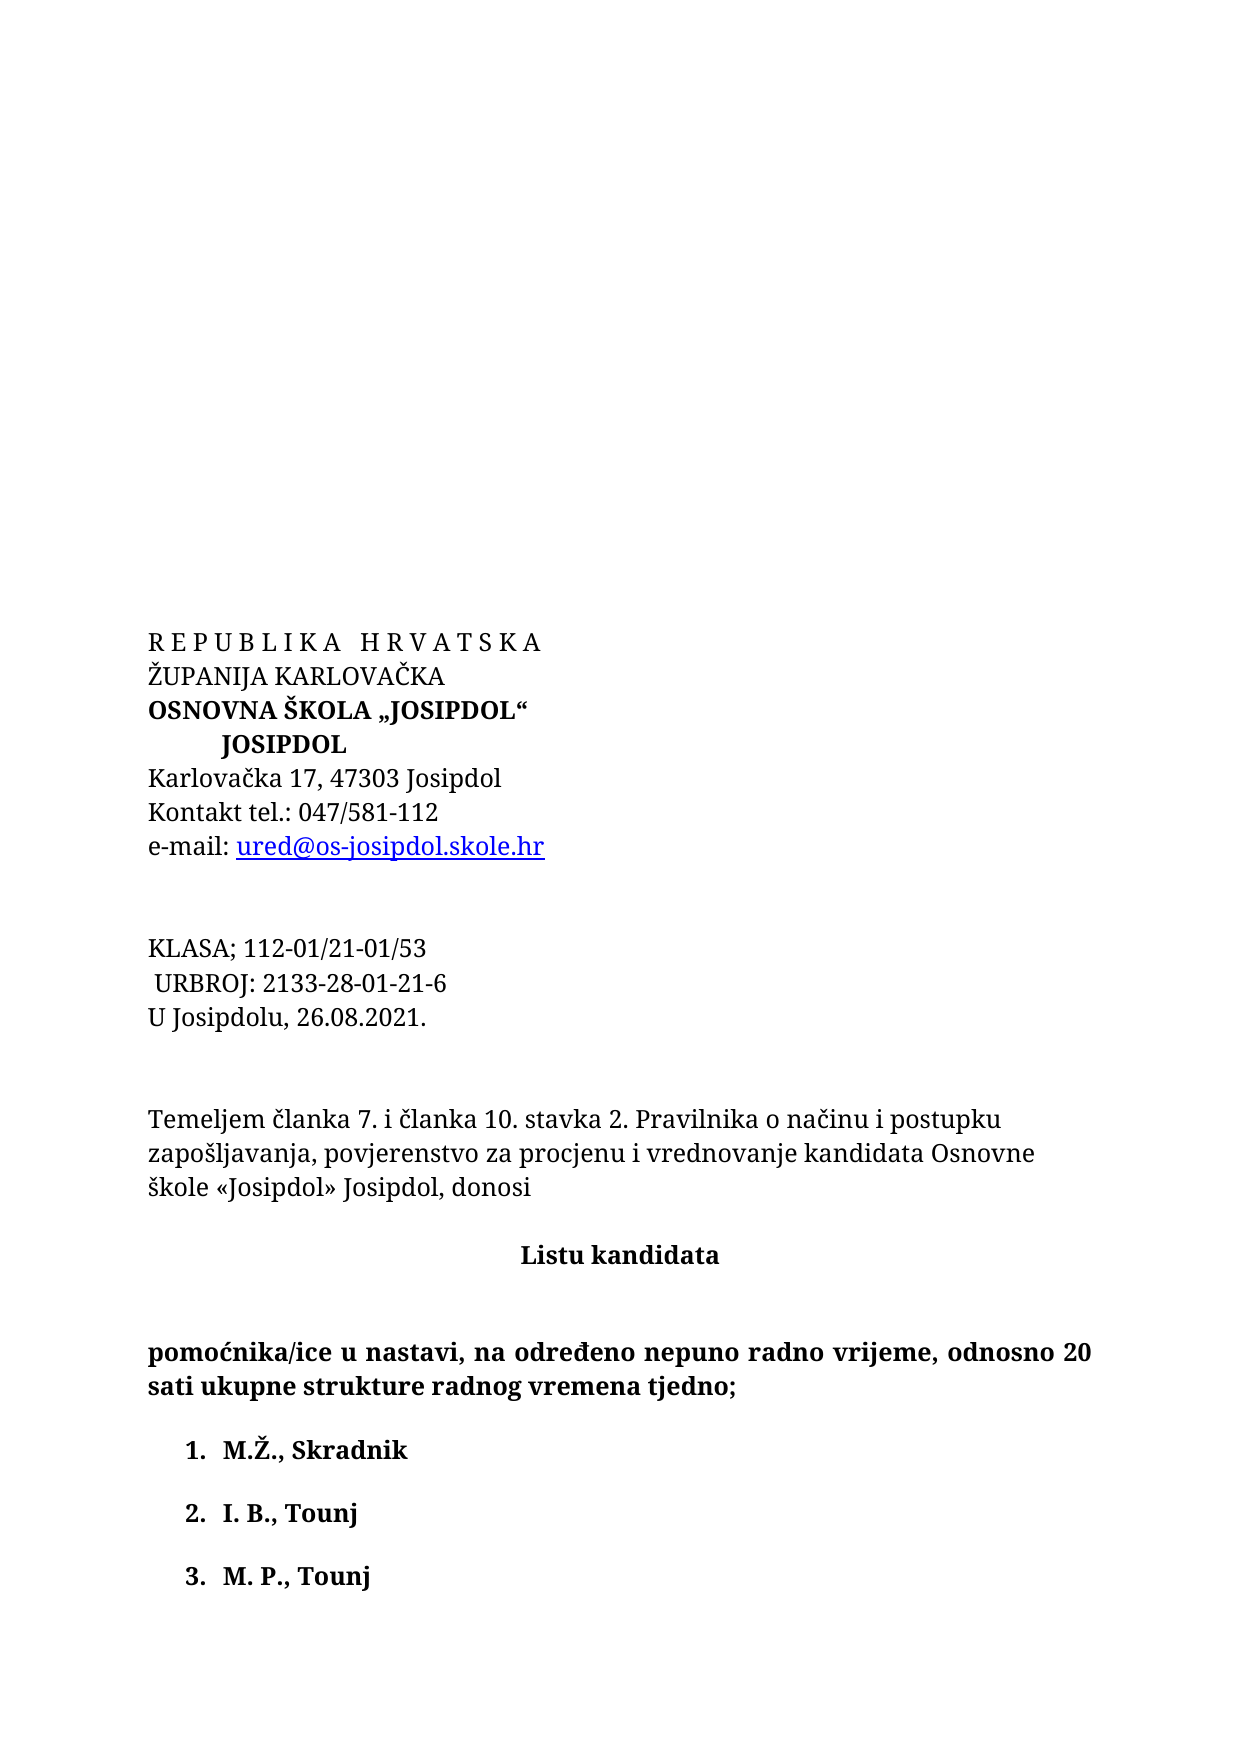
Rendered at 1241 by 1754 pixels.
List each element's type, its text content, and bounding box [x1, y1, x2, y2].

list M.Ž., Skradnik [185, 1432, 1092, 1466]
text OSNOVNA ŠKOLA „JOSIPDOL“ [148, 693, 1092, 727]
text pomoćnika/ice u nastavi, na određeno nepuno radno vrijeme, odnosno 20 sati ukupne strukture radnog vremena tjedno; [148, 1335, 1092, 1403]
text Temeljem članka 7. i članka 10. stavka 2. Pravilnika o načinu i postupku zapošljavanja, povjerenstvo za procjenu i vrednovanje kandidata Osnovne škole «Josipdol» Josipdol, donosi [148, 1101, 1092, 1204]
text URBROJ: 2133-28-01-21-6 [148, 965, 1092, 999]
text e-mail: ured@os-josipdol.skole.hr [148, 829, 1092, 863]
text Listu kandidata [148, 1238, 1092, 1272]
list I. B., Tounj [185, 1496, 1092, 1529]
text R E P U B L I K A H R V A T S K A [148, 624, 1092, 659]
list M. P., Tounj [185, 1559, 1092, 1593]
text Karlovačka 17, 47303 Josipdol [148, 761, 1092, 795]
text KLASA; 112-01/21-01/53 [148, 931, 1092, 965]
text ŽUPANIJA KARLOVAČKA [148, 659, 1092, 693]
text U Josipdolu, 26.08.2021. [148, 999, 1092, 1033]
text Kontakt tel.: 047/581-112 [148, 795, 1092, 829]
text JOSIPDOL [148, 727, 1092, 761]
